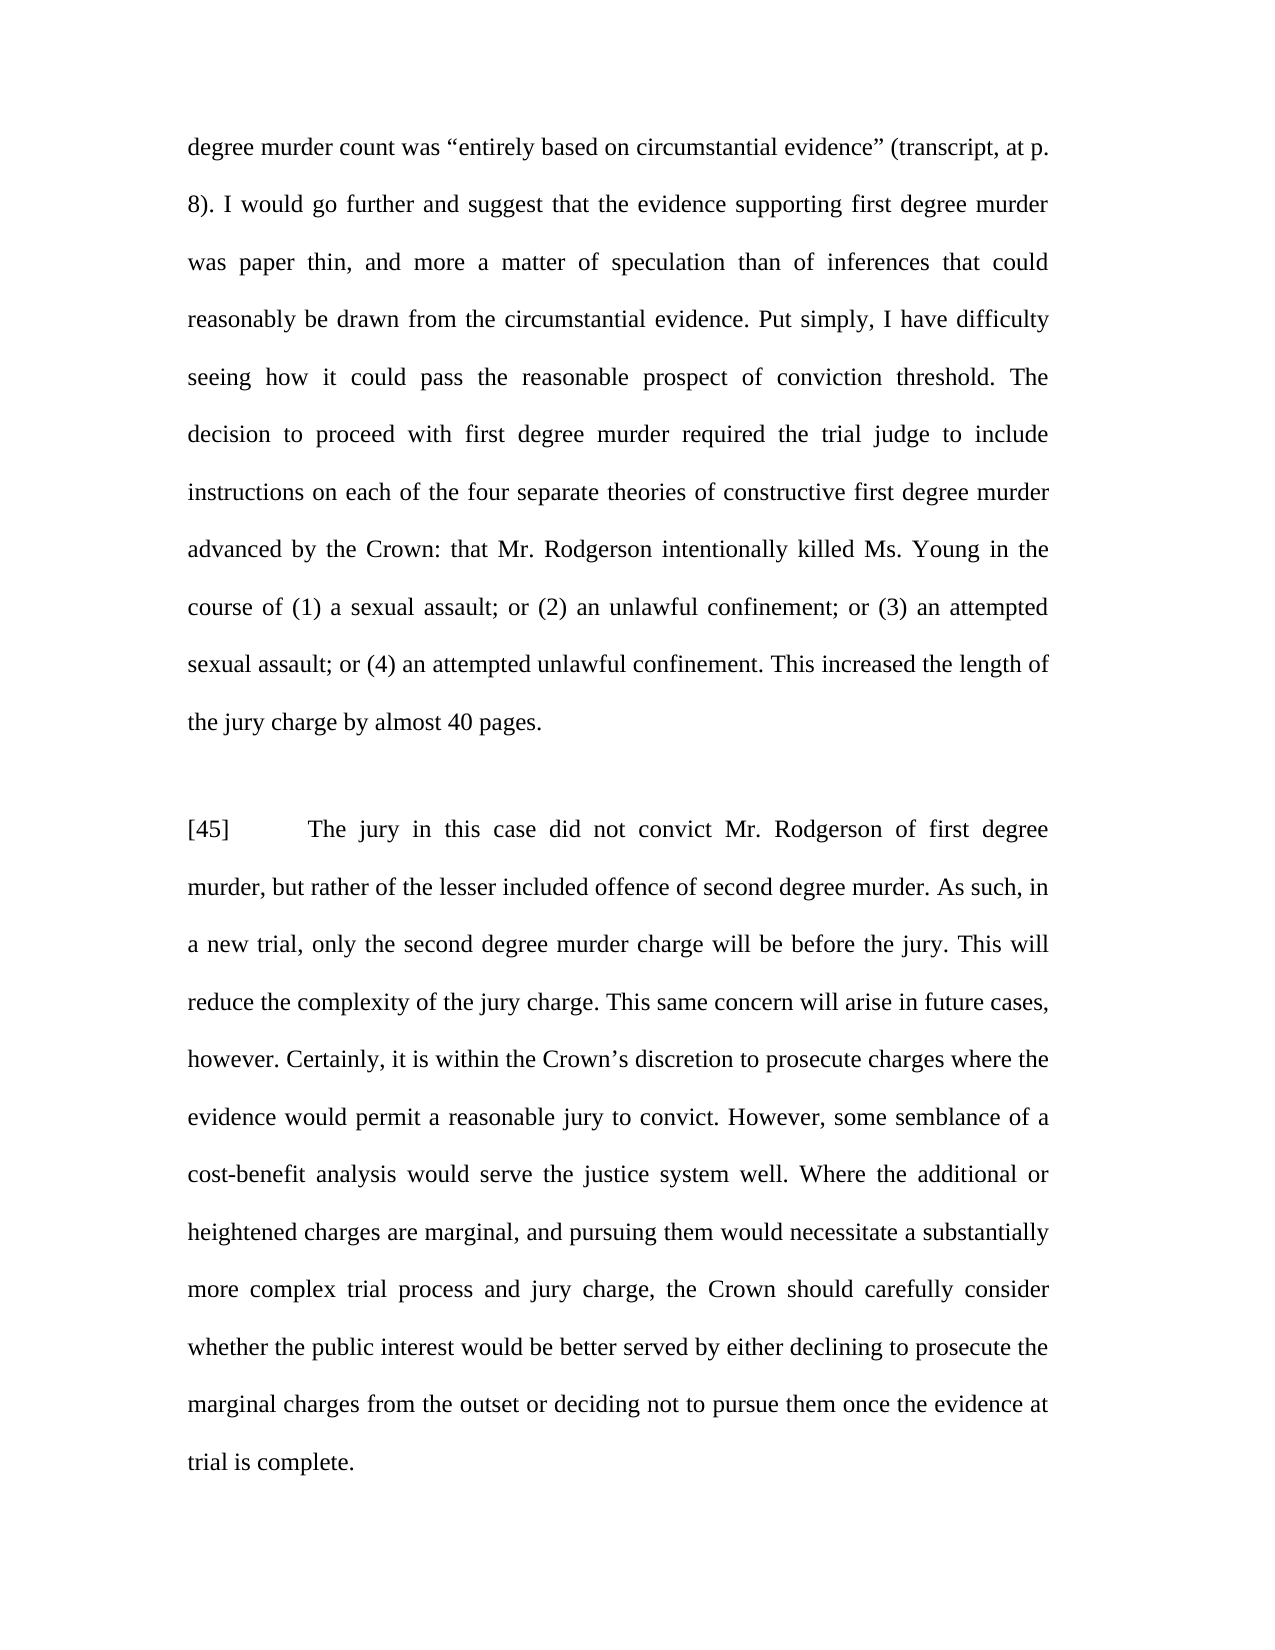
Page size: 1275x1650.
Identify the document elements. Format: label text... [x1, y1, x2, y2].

text The jury in this case did not convict Mr. Rodgerson of first degree murder, but rather of the lesser included offence of second degree murder. As such, in a new trial, only the second degree murder charge will be before the jury. This will reduce the complexity of the jury charge. This same concern will arise in future cases, however. Certainly, it is within the Crown’s discretion to prosecute charges where the evidence would permit a reasonable jury to convict. However, some semblance of a cost-benefit analysis would serve the justice system well. Where the additional or heightened charges are marginal, and pursuing them would necessitate a substantially more complex trial process and jury charge, the Crown should carefully consider whether the public interest would be better served by either declining to prosecute the marginal charges from the outset or deciding not to pursue them once the evidence at trial is complete. [187, 814, 1050, 1476]
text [187, 132, 1050, 736]
